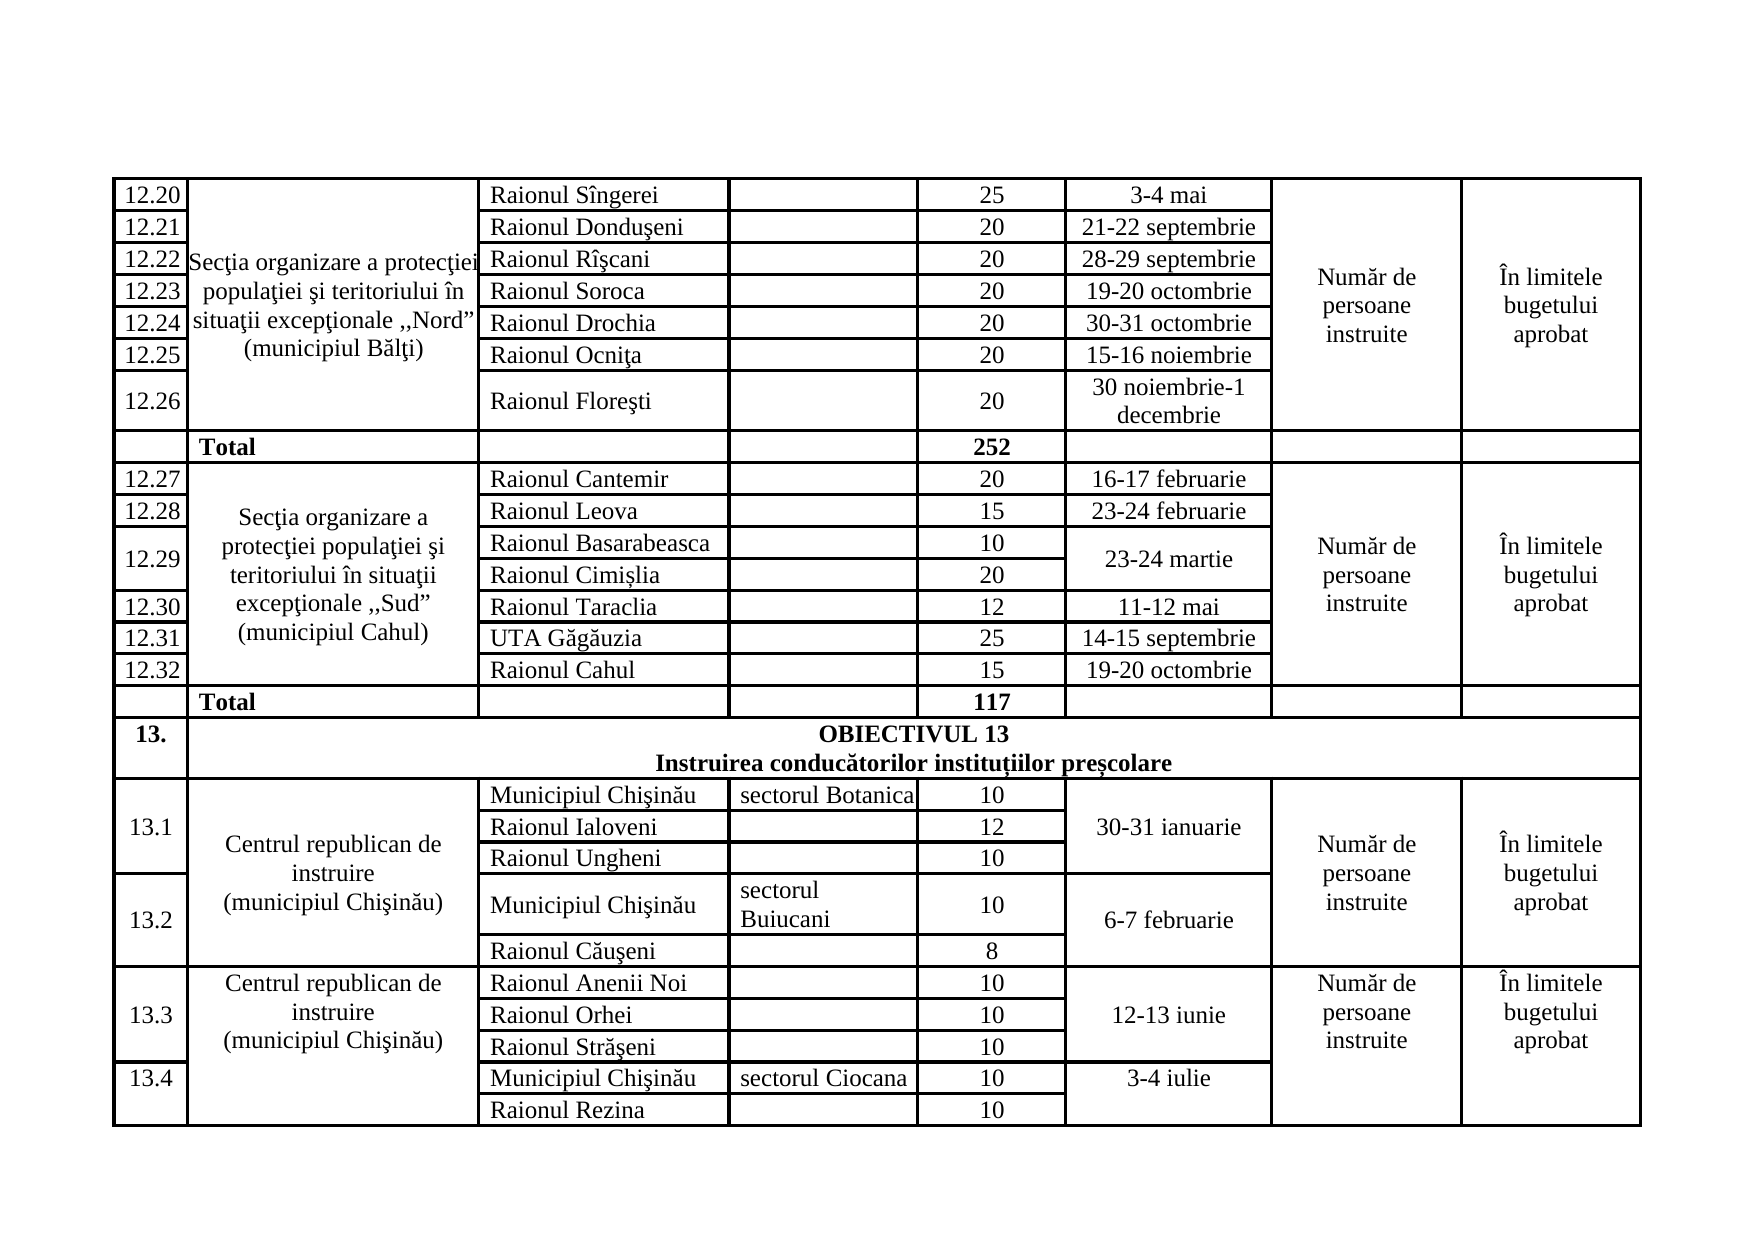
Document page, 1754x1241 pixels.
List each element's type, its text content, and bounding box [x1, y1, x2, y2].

table_cell 10 [919, 1064, 1064, 1092]
table_cell Număr de persoane instruite [1273, 968, 1460, 1124]
table_cell [731, 496, 916, 525]
table_cell 11-12 mai [1067, 592, 1270, 620]
table_cell 12.26 [116, 372, 186, 429]
table_cell [731, 1000, 916, 1028]
table_cell Raionul Orhei [480, 1000, 727, 1028]
table_cell [1463, 687, 1639, 716]
table_cell În limitele bugetului aprobat [1463, 780, 1639, 965]
table_cell Municipiul Chişinău [480, 780, 727, 808]
table_cell 12.23 [116, 276, 186, 305]
table_cell Raionul Taraclia [480, 592, 727, 620]
table_cell 12.25 [116, 340, 186, 368]
table_cell Raionul Ungheni [480, 844, 727, 872]
table_cell 12.24 [116, 308, 186, 337]
table_cell Raionul Cantemir [480, 464, 727, 493]
table_cell [731, 812, 916, 840]
table_cell 12.21 [116, 212, 186, 241]
table_cell 14-15 septembrie [1067, 624, 1270, 652]
table_cell [731, 687, 916, 716]
table_cell [116, 687, 186, 716]
table_cell [731, 592, 916, 620]
table_cell Raionul Cahul [480, 655, 727, 684]
table_cell Centrul republican de instruire (municipiul Chişinău) [189, 968, 477, 1124]
table_cell [731, 212, 916, 241]
table_cell Număr de persoane instruite [1273, 780, 1460, 965]
table_cell [731, 968, 916, 997]
table_cell [1463, 432, 1639, 461]
table_cell Raionul Cimișlia [480, 560, 727, 588]
table_cell 117 [919, 687, 1064, 716]
table_cell 10 [919, 1032, 1064, 1060]
table_cell 23-24 martie [1067, 528, 1270, 588]
table_cell 3-4 iulie [1067, 1064, 1270, 1124]
table_cell 10 [919, 1095, 1064, 1124]
table_cell [731, 180, 916, 209]
table_cell [731, 372, 916, 429]
table_cell [731, 308, 916, 337]
table_cell 21-22 septembrie [1067, 212, 1270, 241]
table_cell [731, 432, 916, 461]
table_cell Raionul Căuşeni [480, 936, 727, 965]
table_cell Raionul Drochia [480, 308, 727, 337]
table_cell 12.20 [116, 180, 186, 209]
table_cell 20 [919, 464, 1064, 493]
table_cell [731, 1095, 916, 1124]
table_cell 12.31 [116, 624, 186, 652]
table_cell 25 [919, 624, 1064, 652]
table_cell Centrul republican de instruire (municipiul Chişinău) [189, 780, 477, 965]
table_cell Raionul Rezina [480, 1095, 727, 1124]
table_cell 252 [919, 432, 1064, 461]
table_cell [1273, 432, 1460, 461]
table_cell 20 [919, 372, 1064, 429]
table_cell UTA Găgăuzia [480, 624, 727, 652]
table_cell [731, 1032, 916, 1060]
table_cell 12.28 [116, 496, 186, 525]
table_cell OBIECTIVUL 13 Instruirea conducătorilor instituțiilor preșcolare [189, 719, 1639, 777]
table_cell Raionul Donduşeni [480, 212, 727, 241]
table_cell 12.29 [116, 528, 186, 588]
table_cell 20 [919, 340, 1064, 368]
table_cell Raionul Ialoveni [480, 812, 727, 840]
table_cell 19-20 octombrie [1067, 655, 1270, 684]
table_cell 20 [919, 212, 1064, 241]
table_cell 30-31 ianuarie [1067, 780, 1270, 872]
table_cell [480, 687, 727, 716]
table_cell 13.2 [116, 875, 186, 965]
table_cell 30-31 octombrie [1067, 308, 1270, 337]
table_cell Total [189, 687, 477, 716]
table_cell [731, 340, 916, 368]
table_cell Raionul Basarabeasca [480, 528, 727, 557]
table_cell 13.1 [116, 780, 186, 872]
table_cell [731, 624, 916, 652]
table_cell [731, 528, 916, 557]
table_cell 16-17 februarie [1067, 464, 1270, 493]
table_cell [1273, 180, 1460, 429]
table_cell [731, 276, 916, 305]
table_cell 20 [919, 276, 1064, 305]
table_cell sectorul Ciocana [731, 1064, 916, 1092]
table_cell [731, 936, 916, 965]
table_cell 12 [919, 592, 1064, 620]
table_cell 25 [919, 180, 1064, 209]
table_cell 13.4 [116, 1064, 186, 1124]
table_cell 12 [919, 812, 1064, 840]
table_cell [731, 464, 916, 493]
table_cell În limitele bugetului aprobat [1463, 464, 1639, 684]
table_cell Raionul Anenii Noi [480, 968, 727, 997]
table_cell sectorul Botanica [731, 780, 916, 808]
table_cell 12.30 [116, 592, 186, 620]
table_cell 15 [919, 655, 1064, 684]
table_cell 15 [919, 496, 1064, 525]
table_cell 10 [919, 1000, 1064, 1028]
table_cell 3-4 mai [1067, 180, 1270, 209]
table_cell 30 noiembrie-1 decembrie [1067, 372, 1270, 429]
table_cell 10 [919, 875, 1064, 933]
table_cell sectorul Buiucani [731, 875, 916, 933]
table_cell [731, 560, 916, 588]
table_cell Municipiul Chişinău [480, 875, 727, 933]
table_cell Raionul Ocniţa [480, 340, 727, 368]
table_cell 28-29 septembrie [1067, 244, 1270, 273]
table_cell Raionul Sîngerei [480, 180, 727, 209]
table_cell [189, 180, 477, 429]
table_cell 23-24 februarie [1067, 496, 1270, 525]
table_cell [731, 844, 916, 872]
table_cell Raionul Floreşti [480, 372, 727, 429]
table_cell 20 [919, 244, 1064, 273]
table_cell 19-20 octombrie [1067, 276, 1270, 305]
table_cell 6-7 februarie [1067, 875, 1270, 965]
table_cell 10 [919, 780, 1064, 808]
table_cell 10 [919, 968, 1064, 997]
table_cell Raionul Străşeni [480, 1032, 727, 1060]
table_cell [1463, 180, 1639, 429]
table_cell 20 [919, 308, 1064, 337]
table_cell 10 [919, 528, 1064, 557]
table_cell 13.3 [116, 968, 186, 1060]
table_cell [1067, 432, 1270, 461]
table_cell 15-16 noiembrie [1067, 340, 1270, 368]
table_cell [116, 432, 186, 461]
table_cell [1067, 687, 1270, 716]
table_cell [731, 244, 916, 273]
table_cell [1273, 687, 1460, 716]
table_cell 20 [919, 560, 1064, 588]
table_cell 13. [116, 719, 186, 777]
table_cell Raionul Rîşcani [480, 244, 727, 273]
table_cell În limitele bugetului aprobat [1463, 968, 1639, 1124]
table_cell 10 [919, 844, 1064, 872]
table_cell Raionul Soroca [480, 276, 727, 305]
table_cell 8 [919, 936, 1064, 965]
table_cell Secţia organizare a protecţiei populaţiei şi teritoriului în situaţii excepţionale ,,Sud” (municipiul Cahul) [189, 464, 477, 684]
table_cell 12-13 iunie [1067, 968, 1270, 1060]
table_cell Raionul Leova [480, 496, 727, 525]
table_cell Număr de persoane instruite [1273, 464, 1460, 684]
table_cell Total [189, 432, 477, 461]
table_cell 12.27 [116, 464, 186, 493]
table_cell [480, 432, 727, 461]
table_cell Municipiul Chişinău [480, 1064, 727, 1092]
table_cell 12.22 [116, 244, 186, 273]
table_cell [731, 655, 916, 684]
table_cell 12.32 [116, 655, 186, 684]
